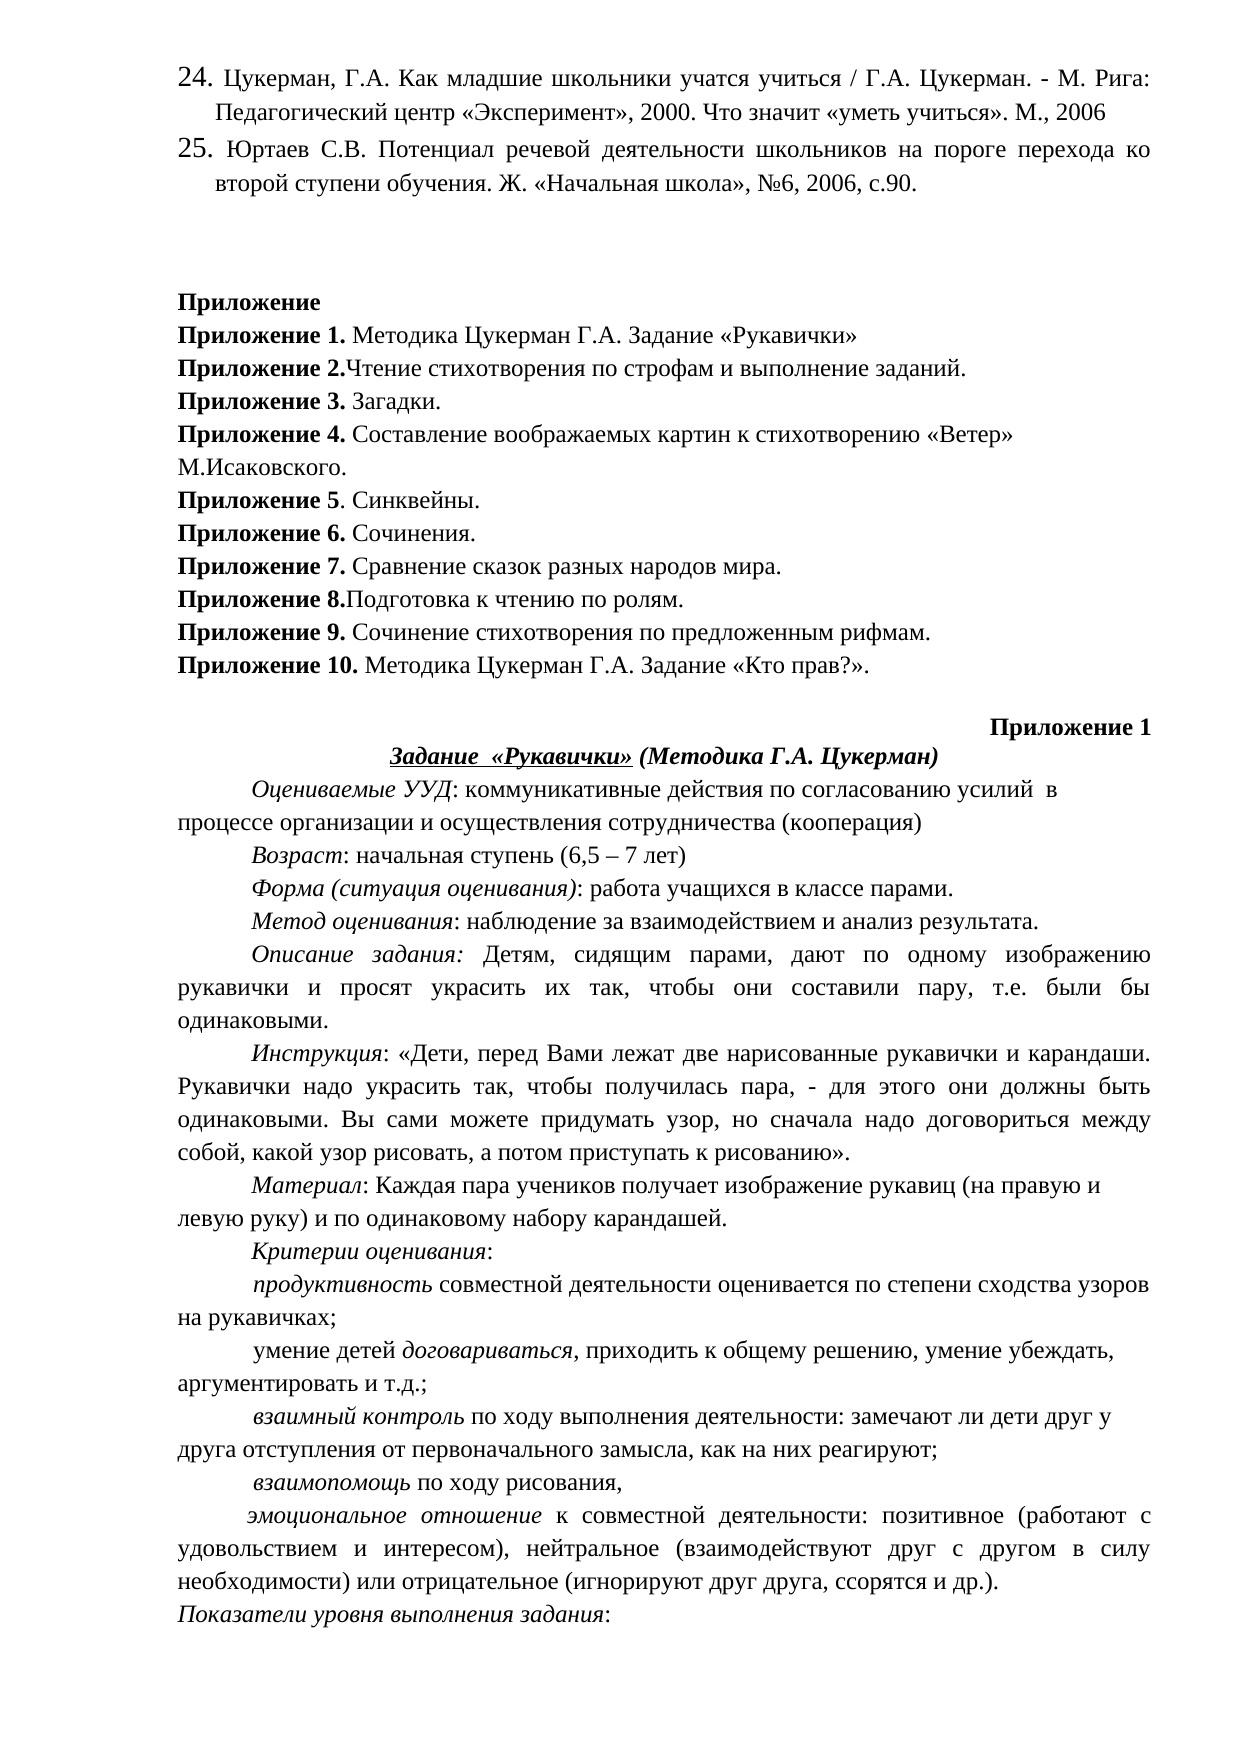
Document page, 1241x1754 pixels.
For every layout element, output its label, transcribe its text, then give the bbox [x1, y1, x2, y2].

text Возраст: начальная ступень (6,5 – 7 лет) [177, 840, 1152, 868]
list Цукерман, Г.А. Как младшие школьники учатся учиться / Г.А. Цукерман. - М. Рига: Педагогический центр «Эксперимент», 2000. Что значит «уметь учиться». М., 2006 [177, 59, 1152, 126]
text Приложение 2.Чтение стихотворения по строфам и выполнение заданий. [177, 353, 1152, 382]
text Инструкция: «Дети, перед Вами лежат две нарисованные рукавички и карандаши. Рукавички надо украсить так, чтобы получилась пара, - для этого они должны быть одинаковыми. Вы сами можете придумать узор, но сначала надо договориться между собой, какой узор рисовать, а потом приступать к рисованию». [177, 1038, 1152, 1166]
text Приложение 1 [177, 712, 1152, 741]
text Форма (ситуация оценивания): работа учащихся в классе парами. [177, 873, 1152, 902]
text  взаимный контроль по ходу выполнения деятельности: замечают ли дети друг у друга отступления от первоначального замысла, как на них реагируют; [177, 1401, 1152, 1463]
text  эмоциональное отношение к совместной деятельности: позитивное (работают с удовольствием и интересом), нейтральное (взаимодействуют друг с другом в силу необходимости) или отрицательное (игнорируют друг друга, ссорятся и др.). [177, 1500, 1152, 1595]
text Показатели уровня выполнения задания: [177, 1599, 1152, 1628]
text Приложение 7. Сравнение сказок разных народов мира. [177, 551, 1152, 580]
text Приложение [177, 287, 1152, 316]
text Описание задания: Детям, сидящим парами, дают по одному изображению рукавички и просят украсить их так, чтобы они составили пару, т.е. были бы одинаковыми. [177, 939, 1152, 1034]
text Задание «Рукавички» (Методика Г.А. Цукерман) [177, 741, 1152, 769]
text Приложение 4. Составление воображаемых картин к стихотворению «Ветер» [177, 419, 1152, 448]
list Юртаев С.В. Потенциал речевой деятельности школьников на пороге перехода ко второй ступени обучения. Ж. «Начальная школа», №6, 2006, с.90. [177, 130, 1152, 196]
text Приложение 3. Загадки. [177, 386, 1152, 415]
text Критерии оценивания: [177, 1236, 1152, 1265]
text Приложение 8.Подготовка к чтению по ролям. [177, 584, 1152, 613]
text Приложение 1. Методика Цукерман Г.А. Задание «Рукавички» [177, 320, 1152, 349]
text Приложение 6. Сочинения. [177, 518, 1152, 547]
text Приложение 9. Сочинение стихотворения по предложенным рифмам. [177, 617, 1152, 646]
text  взаимопомощь по ходу рисования, [177, 1467, 1152, 1496]
text  продуктивность совместной деятельности оценивается по степени сходства узоров на рукавичках; [177, 1269, 1152, 1331]
text М.Исаковского. [177, 452, 1152, 481]
text Приложение 10. Методика Цукерман Г.А. Задание «Кто прав?». [177, 650, 1152, 679]
text Метод оценивания: наблюдение за взаимодействием и анализ результата. [177, 906, 1152, 934]
text Приложение 5. Синквейны. [177, 485, 1152, 514]
text Оцениваемые УУД: коммуникативные действия по согласованию усилий в процессе организации и осуществления сотрудничества (кооперация) [177, 774, 1152, 836]
text  умение детей договариваться, приходить к общему решению, умение убеждать, аргументировать и т.д.; [177, 1335, 1152, 1397]
text Материал: Каждая пара учеников получает изображение рукавиц (на правую и левую руку) и по одинаковому набору карандашей. [177, 1170, 1152, 1232]
